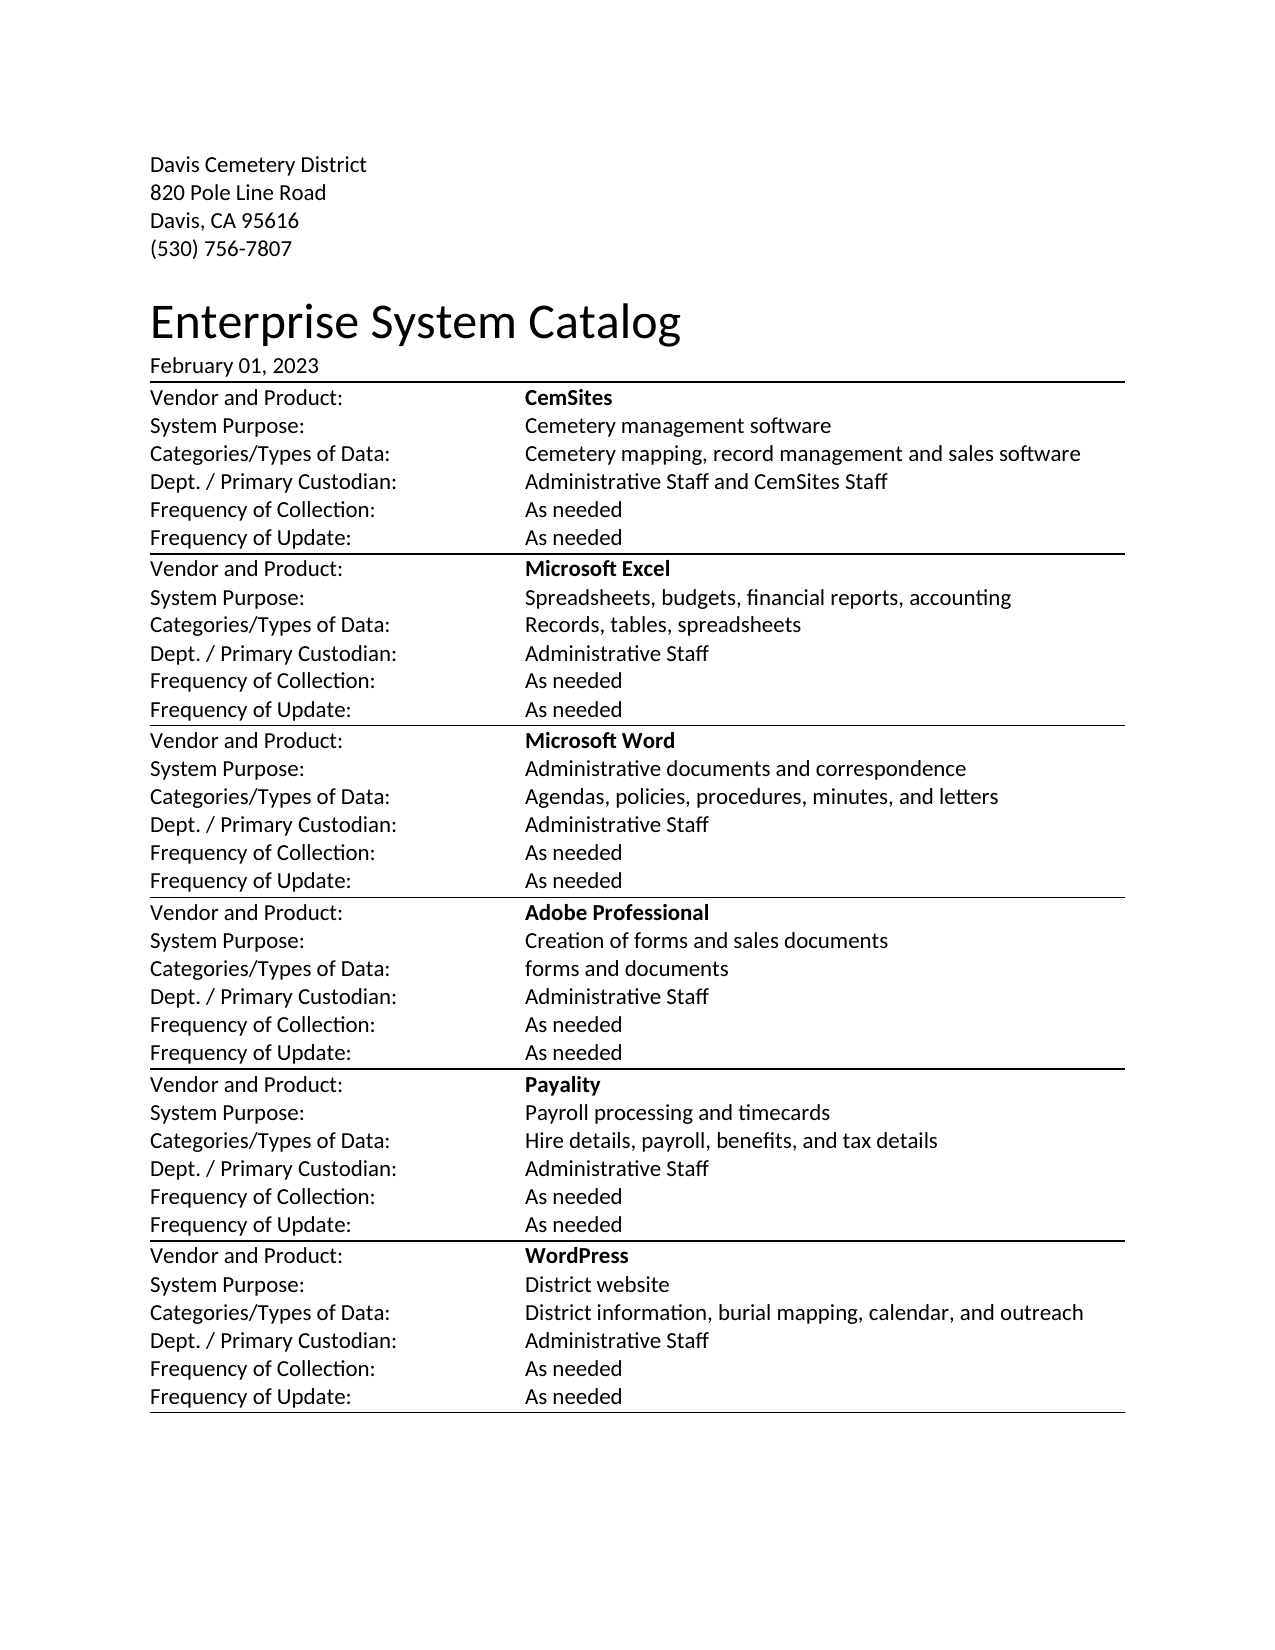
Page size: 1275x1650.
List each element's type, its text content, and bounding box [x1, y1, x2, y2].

text Categories/Types of Data: District information, burial mapping, calendar, and outreach [150, 1298, 1125, 1326]
text Davis Cemetery District [150, 150, 1125, 178]
text Frequency of Collection: As needed [150, 495, 1125, 523]
text February 01, 2023 [150, 351, 1125, 381]
text Categories/Types of Data: forms and documents [150, 954, 1125, 982]
text Frequency of Collection: As needed [150, 1010, 1125, 1038]
text 820 Pole Line Road [150, 178, 1125, 206]
text Frequency of Collection: As needed [150, 1182, 1125, 1210]
text Vendor and Product: Microsoft Excel [150, 555, 1125, 583]
text Vendor and Product: Payality [150, 1070, 1125, 1098]
text Dept. / Primary Custodian: Administrative Staff [150, 1154, 1125, 1182]
text Frequency of Update: As needed [150, 695, 1125, 725]
text (530) 756-7807 [150, 234, 1125, 262]
text Davis, CA 95616 [150, 206, 1125, 234]
text Categories/Types of Data: Hire details, payroll, benefits, and tax details [150, 1126, 1125, 1154]
text Frequency of Update: As needed [150, 523, 1125, 553]
text Dept. / Primary Custodian: Administrative Staff [150, 639, 1125, 667]
text Vendor and Product: Adobe Professional [150, 898, 1125, 926]
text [150, 1326, 1125, 1354]
text Dept. / Primary Custodian: Administrative Staff and CemSites Staff [150, 467, 1125, 495]
text Enterprise System Catalog [150, 290, 1125, 351]
text Frequency of Update: As needed [150, 1210, 1125, 1240]
text Dept. / Primary Custodian: Administrative Staff [150, 810, 1125, 838]
text System Purpose: Creation of forms and sales documents [150, 926, 1125, 954]
text System Purpose: Cemetery management software [150, 411, 1125, 439]
text Categories/Types of Data: Cemetery mapping, record management and sales software [150, 439, 1125, 467]
text Dept. / Primary Custodian: Administrative Staff [150, 982, 1125, 1010]
text System Purpose: Administrative documents and correspondence [150, 754, 1125, 782]
text System Purpose: District website [150, 1270, 1125, 1298]
text Categories/Types of Data: Records, tables, spreadsheets [150, 611, 1125, 639]
text Vendor and Product: Microsoft Word [150, 726, 1125, 754]
text Frequency of Update: As needed [150, 1038, 1125, 1068]
text Vendor and Product: WordPress [150, 1242, 1125, 1270]
text System Purpose: Payroll processing and timecards [150, 1098, 1125, 1126]
text System Purpose: Spreadsheets, budgets, financial reports, accounting [150, 583, 1125, 611]
text Frequency of Update: As needed [150, 866, 1125, 897]
text Frequency of Collection: As needed [150, 838, 1125, 866]
text Vendor and Product: CemSites [150, 383, 1125, 411]
text Frequency of Collection: As needed [150, 667, 1125, 695]
text Categories/Types of Data: Agendas, policies, procedures, minutes, and letters [150, 782, 1125, 810]
text Frequency of Collection: As needed [150, 1354, 1125, 1382]
text Frequency of Update: As needed [150, 1382, 1125, 1412]
